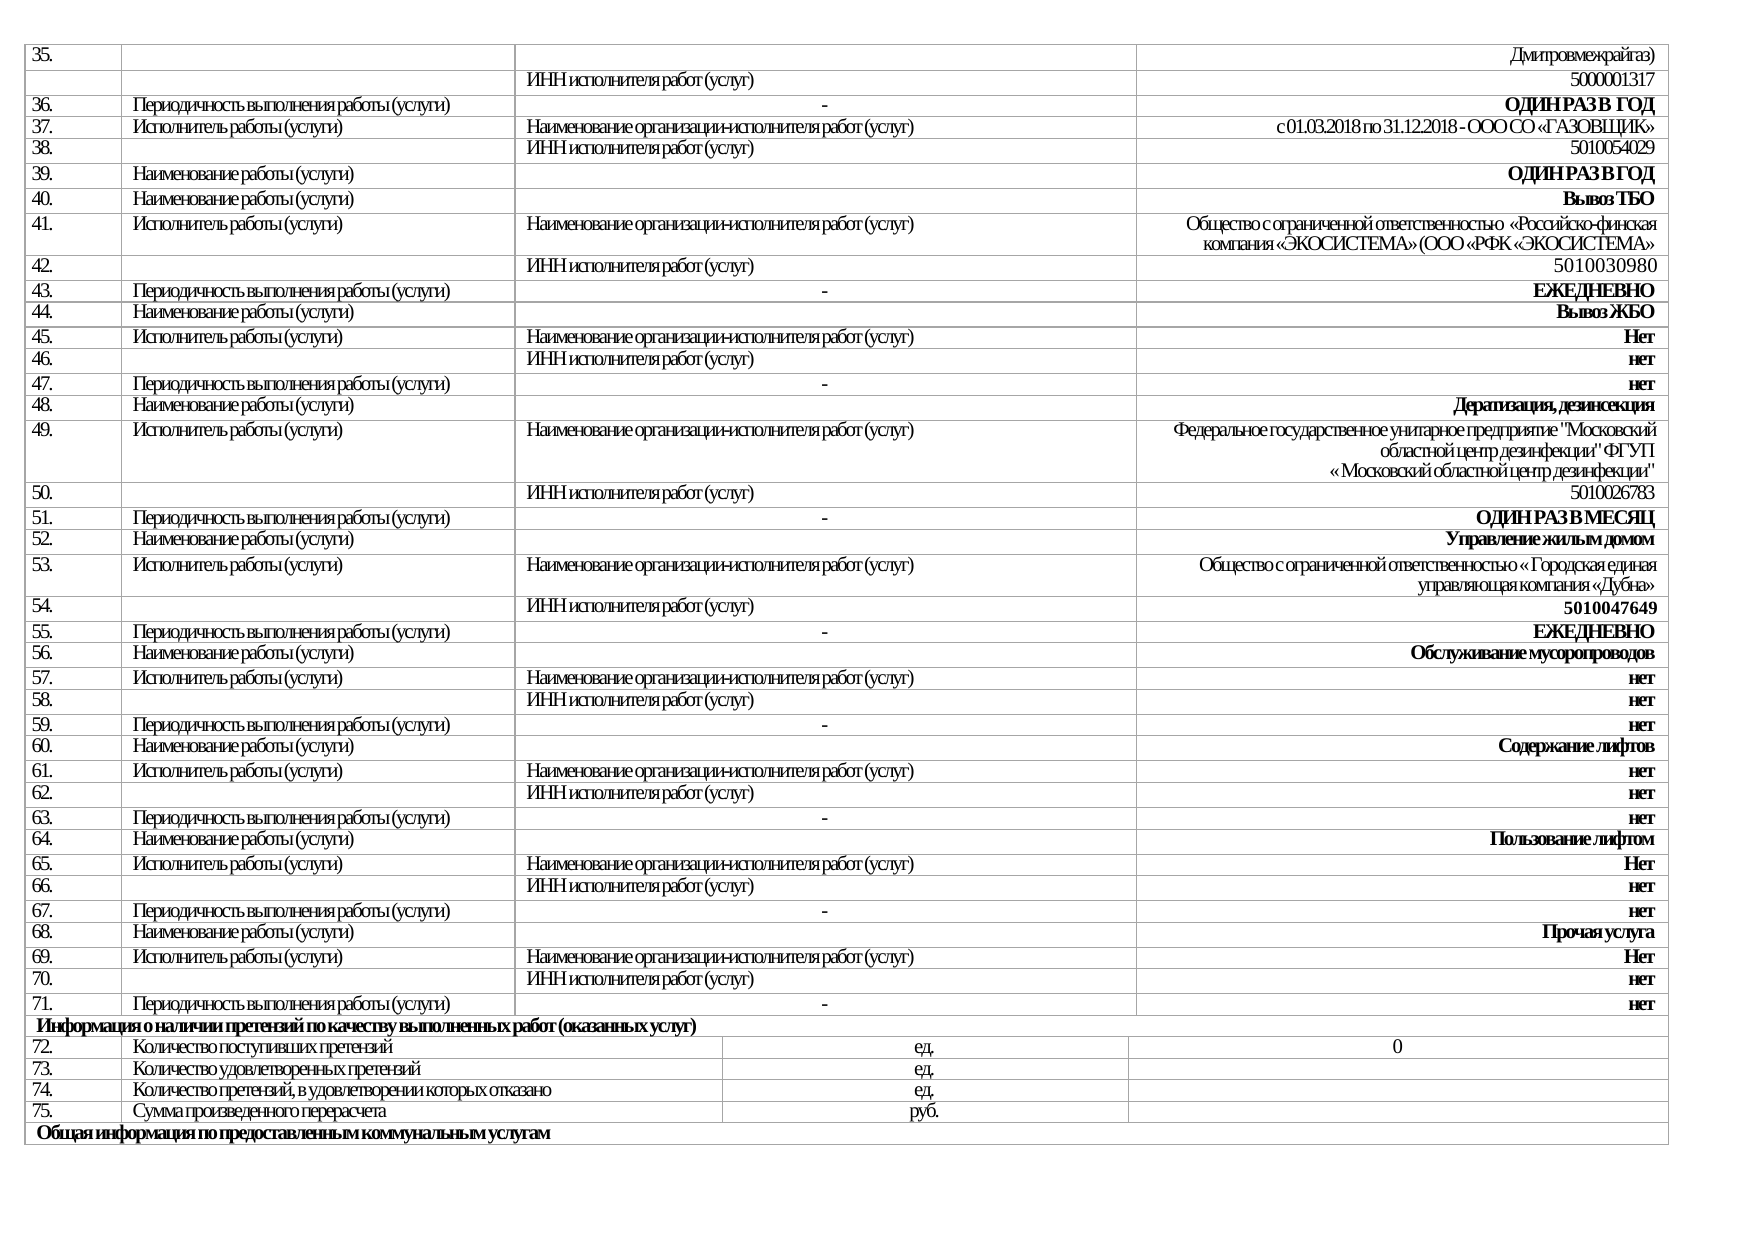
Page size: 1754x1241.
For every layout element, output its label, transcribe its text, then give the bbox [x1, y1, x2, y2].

table_cell ИНН исполнителя работ (услуг) [516, 483, 1136, 507]
table_cell нет [1137, 994, 1668, 1015]
table_cell нет [1137, 761, 1668, 782]
table_cell [26, 483, 121, 507]
table_cell нет [1137, 876, 1668, 900]
table_cell Периодичность выполнения работы (услуги) [122, 281, 514, 301]
table_cell Наименование работы (услуги) [122, 164, 514, 188]
table_cell с 01.03.2018 по 31.12.2018 - ООО СО «ГАЗОВЩИК» [1137, 117, 1668, 137]
table_cell Периодичность выполнения работы (услуги) [122, 374, 514, 394]
table_cell Исполнитель работы (услуги) [122, 214, 514, 255]
table_cell - [516, 901, 1136, 922]
table_cell 5010047649 [1137, 597, 1668, 621]
table_cell [26, 668, 121, 689]
table_cell - [516, 374, 1136, 394]
table_cell Наименование организации-исполнителя работ (услуг) [516, 761, 1136, 782]
table_cell [26, 396, 121, 419]
table_cell [1129, 1059, 1668, 1079]
table_cell Наименование работы (услуги) [122, 830, 514, 853]
table_cell Прочая услуга [1137, 923, 1668, 947]
table_cell [26, 117, 121, 137]
table_cell [516, 643, 1136, 667]
table_cell Исполнитель работы (услуги) [122, 761, 514, 782]
table_cell 5010026783 [1137, 483, 1668, 507]
table_cell [26, 96, 121, 116]
table_cell Исполнитель работы (услуги) [122, 855, 514, 875]
table_cell [122, 483, 514, 507]
table_cell нет [1137, 969, 1668, 993]
table_cell Исполнитель работы (услуги) [122, 421, 514, 482]
table_cell Общество с ограниченной ответственностью «Российско-финская компания «ЭКОСИСТЕМА» (ООО «РФК «ЭКОСИСТЕМА» [1137, 214, 1668, 255]
table_cell Наименование работы (услуги) [122, 923, 514, 947]
table_cell Наименование организации-исполнителя работ (услуг) [516, 328, 1136, 348]
table_cell Вывоз ТБО [1137, 189, 1668, 213]
table_cell [26, 994, 121, 1015]
table_cell Нет [1137, 855, 1668, 875]
table_cell [516, 396, 1136, 419]
table_cell ИНН исполнителя работ (услуг) [516, 139, 1136, 163]
table_cell [516, 830, 1136, 853]
table_cell нет [1137, 668, 1668, 689]
table_cell ед. [723, 1080, 1128, 1101]
table_cell [26, 761, 121, 782]
table_cell [516, 923, 1136, 947]
table_cell Наименование организации-исполнителя работ (услуг) [516, 555, 1136, 596]
table_cell [26, 530, 121, 554]
table_cell ОДИН РАЗ В ГОД [1137, 164, 1668, 188]
table_cell Пользование лифтом [1137, 830, 1668, 853]
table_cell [122, 45, 514, 69]
table_cell Обслуживание мусоропроводов [1137, 643, 1668, 667]
table_cell Наименование работы (услуги) [122, 189, 514, 213]
table_cell Наименование работы (услуги) [122, 396, 514, 419]
table_cell - [516, 96, 1136, 116]
table_cell Нет [1137, 948, 1668, 968]
table_cell [26, 555, 121, 596]
table_cell Периодичность выполнения работы (услуги) [122, 96, 514, 116]
table_cell нет [1137, 808, 1668, 828]
table_cell [122, 139, 514, 163]
table_cell ЕЖЕДНЕВНО [1137, 281, 1668, 301]
table_cell - [516, 994, 1136, 1015]
table_cell ИНН исполнителя работ (услуг) [516, 969, 1136, 993]
table_cell [26, 808, 121, 828]
table_cell [26, 349, 121, 373]
table_cell Общая информация по предоставленным коммунальным услугам [26, 1123, 1668, 1143]
table_cell Наименование организации-исполнителя работ (услуг) [516, 855, 1136, 875]
table_cell Периодичность выполнения работы (услуги) [122, 622, 514, 642]
table_cell ИНН исполнителя работ (услуг) [516, 876, 1136, 900]
table_cell [122, 783, 514, 807]
table_cell Наименование работы (услуги) [122, 643, 514, 667]
table_cell [26, 328, 121, 348]
table_cell Количество удовлетворенных претензий [122, 1059, 722, 1079]
table_cell Наименование работы (услуги) [122, 736, 514, 760]
table_cell 5010030980 [1137, 256, 1668, 280]
table_cell Информация о наличии претензий по качеству выполненных работ (оказанных услуг) [26, 1016, 1668, 1036]
table_cell ед. [723, 1059, 1128, 1079]
table_cell - [516, 622, 1136, 642]
table_cell нет [1137, 374, 1668, 394]
table_cell - [516, 715, 1136, 735]
table_cell ИНН исполнителя работ (услуг) [516, 349, 1136, 373]
table_cell Исполнитель работы (услуги) [122, 555, 514, 596]
table_cell [516, 303, 1136, 326]
table_cell [516, 164, 1136, 188]
table_cell [1129, 1102, 1668, 1122]
table_cell [26, 303, 121, 326]
table_cell [26, 1037, 121, 1058]
table_cell Наименование работы (услуги) [122, 530, 514, 554]
table_cell ОДИН РАЗ В МЕСЯЦ [1137, 508, 1668, 528]
table_cell нет [1137, 901, 1668, 922]
table_cell Периодичность выполнения работы (услуги) [122, 994, 514, 1015]
table_cell [26, 45, 121, 69]
table_cell [26, 1102, 121, 1122]
table_cell [26, 969, 121, 993]
table_cell Наименование организации-исполнителя работ (услуг) [516, 668, 1136, 689]
table_cell [26, 597, 121, 621]
table_cell [26, 189, 121, 213]
table_cell Наименование организации-исполнителя работ (услуг) [516, 948, 1136, 968]
table_cell [26, 901, 121, 922]
table_cell [26, 948, 121, 968]
table_cell [26, 643, 121, 667]
table_cell Наименование работы (услуги) [122, 303, 514, 326]
table_cell руб. [723, 1102, 1128, 1122]
table_cell нет [1137, 690, 1668, 714]
table_cell [516, 189, 1136, 213]
table_cell Федеральное государственное унитарное предприятие "Московский областной центр дезинфекции" ФГУП « Московский областной центр дезинфекции" [1137, 421, 1668, 482]
table_cell нет [1137, 783, 1668, 807]
table_cell Управление жилым домом [1137, 530, 1668, 554]
table_cell Сумма произведенного перерасчета [122, 1102, 722, 1122]
table_cell [26, 214, 121, 255]
table_cell Наименование организации-исполнителя работ (услуг) [516, 421, 1136, 482]
table_cell Исполнитель работы (услуги) [122, 117, 514, 137]
table_cell [122, 349, 514, 373]
table_cell - [516, 281, 1136, 301]
table_cell 5000001317 [1137, 71, 1668, 94]
table_cell ЕЖЕДНЕВНО [1137, 622, 1668, 642]
table_cell [122, 597, 514, 621]
table_cell [1129, 1080, 1668, 1101]
table_cell [122, 876, 514, 900]
table_cell [26, 421, 121, 482]
table_cell Исполнитель работы (услуги) [122, 668, 514, 689]
table_cell Количество претензий, в удовлетворении которых отказано [122, 1080, 722, 1101]
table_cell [516, 117, 1136, 137]
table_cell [516, 45, 1136, 69]
table_cell Вывоз ЖБО [1137, 303, 1668, 326]
table_cell Периодичность выполнения работы (услуги) [122, 808, 514, 828]
table_cell 5010054029 [1137, 139, 1668, 163]
table_cell [26, 256, 121, 280]
table_cell Периодичность выполнения работы (услуги) [122, 715, 514, 735]
table_cell [26, 715, 121, 735]
table_cell ОДИН РАЗ В ГОД [1137, 96, 1668, 116]
table_cell ИНН исполнителя работ (услуг) [516, 256, 1136, 280]
table_cell нет [1137, 349, 1668, 373]
table_cell [26, 855, 121, 875]
table_cell Дератизация, дезинсекция [1137, 396, 1668, 419]
table_cell - [516, 808, 1136, 828]
table_cell [122, 690, 514, 714]
table_cell [26, 783, 121, 807]
table_cell [26, 71, 121, 94]
table_cell [26, 508, 121, 528]
table_cell [26, 164, 121, 188]
table_cell [26, 923, 121, 947]
table_cell [26, 622, 121, 642]
table_cell Исполнитель работы (услуги) [122, 948, 514, 968]
table_cell Периодичность выполнения работы (услуги) [122, 901, 514, 922]
table_cell [26, 281, 121, 301]
table_cell [26, 374, 121, 394]
table_cell ИНН исполнителя работ (услуг) [516, 783, 1136, 807]
table_cell [122, 969, 514, 993]
table_cell [516, 736, 1136, 760]
table_cell Исполнитель работы (услуги) [122, 328, 514, 348]
table_cell [516, 530, 1136, 554]
table_cell ИНН исполнителя работ (услуг) [516, 71, 1136, 94]
table_cell [26, 1080, 121, 1101]
table_cell [26, 139, 121, 163]
table_cell Общество с ограниченной ответственностью « Городская единая управляющая компания «Дубна» [1137, 555, 1668, 596]
table_cell 0 [1129, 1037, 1668, 1058]
table_cell [122, 71, 514, 94]
table_cell [122, 256, 514, 280]
table_cell Содержание лифтов [1137, 736, 1668, 760]
table_cell ИНН исполнителя работ (услуг) [516, 690, 1136, 714]
table_cell [26, 876, 121, 900]
table_cell нет [1137, 715, 1668, 735]
table_cell Нет [1137, 328, 1668, 348]
table_cell ед. [723, 1037, 1128, 1058]
table_cell [26, 1059, 121, 1079]
table_cell Наименование организации-исполнителя работ (услуг) [516, 214, 1136, 255]
table_cell ИНН исполнителя работ (услуг) [516, 597, 1136, 621]
table_cell [26, 690, 121, 714]
table_cell Периодичность выполнения работы (услуги) [122, 508, 514, 528]
table_cell Количество поступивших претензий [122, 1037, 722, 1058]
table_cell [26, 830, 121, 853]
table_cell - [516, 508, 1136, 528]
table_cell [26, 736, 121, 760]
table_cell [1137, 45, 1668, 69]
